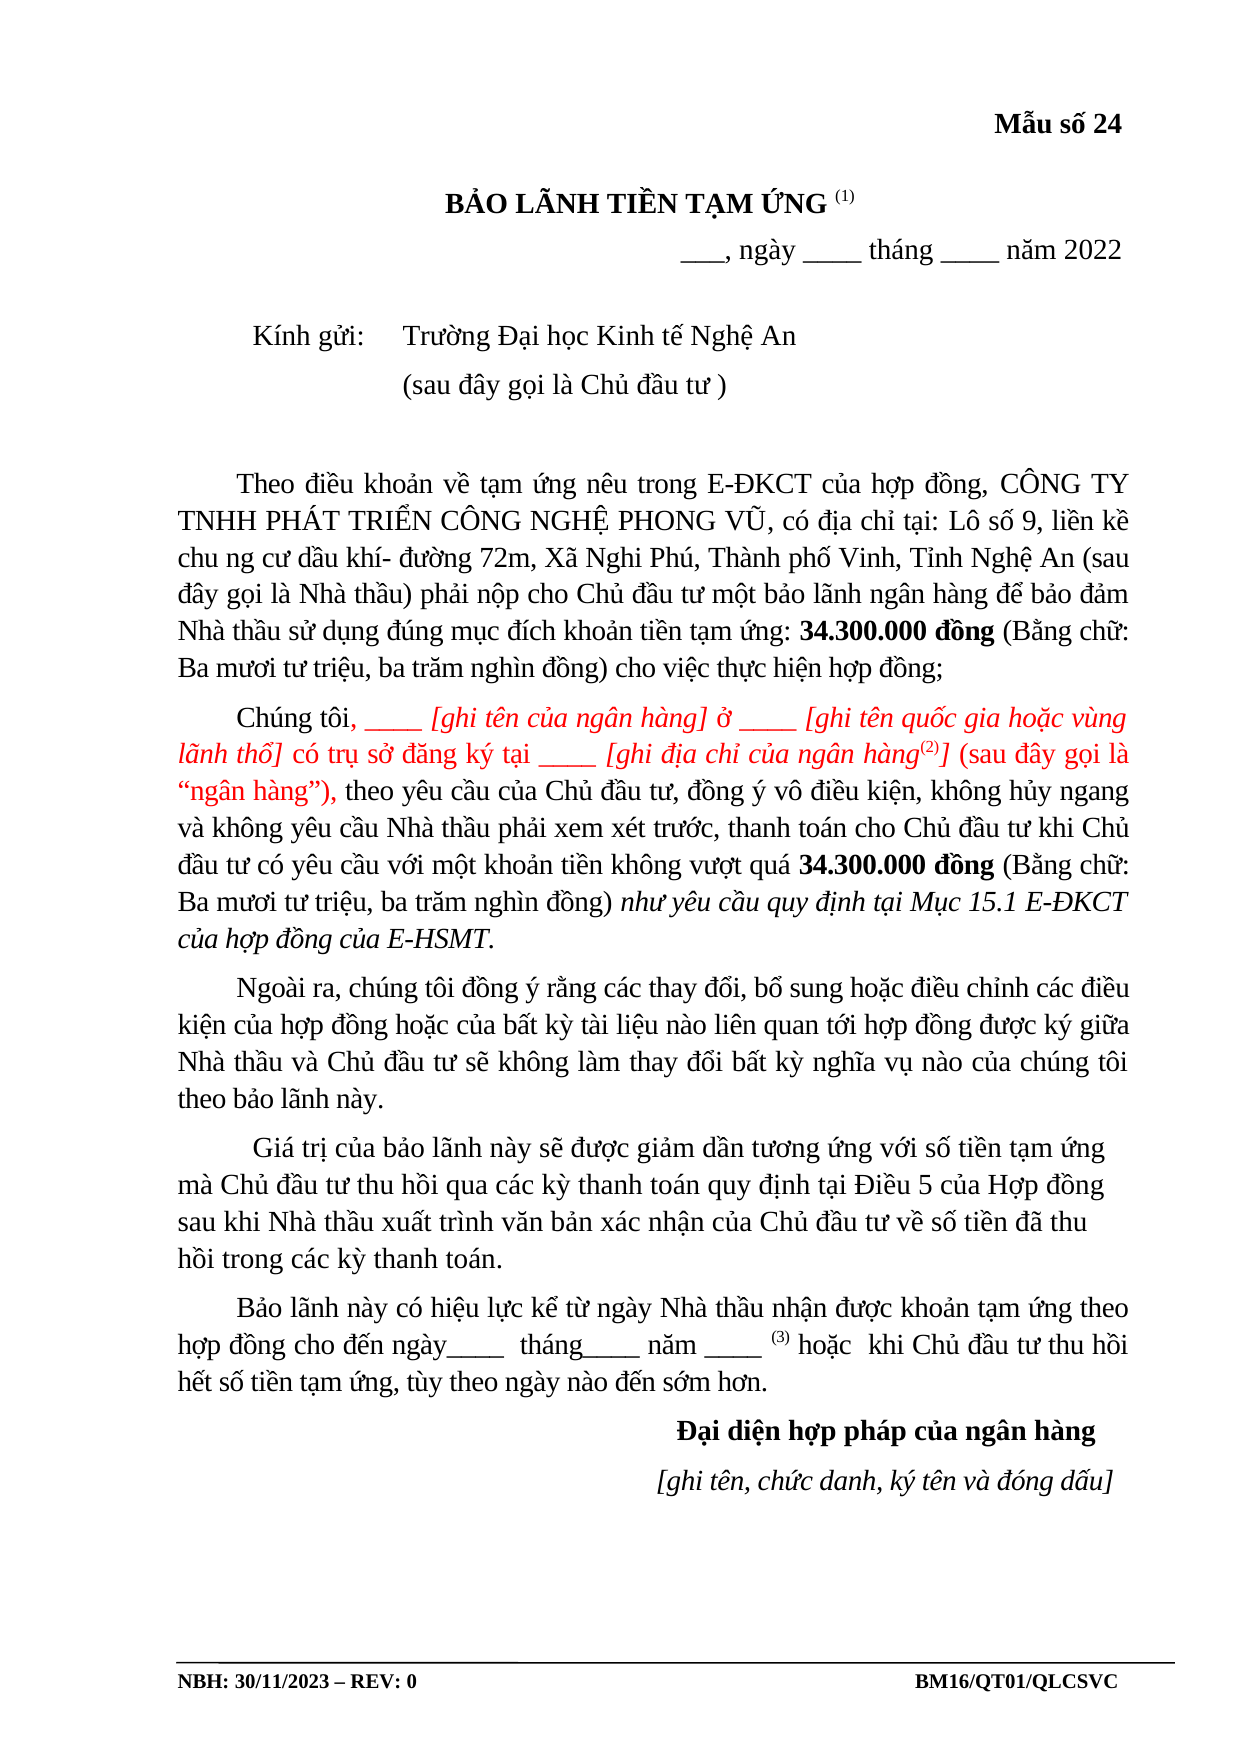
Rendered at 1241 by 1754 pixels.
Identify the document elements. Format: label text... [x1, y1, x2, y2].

text Giá trị của bảo lãnh này sẽ được giảm dần tương ứng với số tiền tạm ứng mà Chủ đầu tư thu hồi qua các kỳ thanh toán quy định tại Điều 5 của Hợp đồng sau khi Nhà thầu xuất trình văn bản xác nhận của Chủ đầu tư về số tiền đã thu hồi trong các kỳ thanh toán. [177, 1130, 1122, 1274]
text Mẫu số 24 [177, 106, 1122, 140]
text ___, ngày ____ tháng ____ năm 2022 [177, 232, 1122, 266]
text (sau đây gọi là Chủ đầu tư ) [177, 367, 1122, 401]
text Ngoài ra, chúng tôi đồng ý rằng các thay đổi, bổ sung hoặc điều chỉnh các điều kiện của hợp đồng hoặc của bất kỳ tài liệu nào liên quan tới hợp đồng được ký giữa Nhà thầu và Chủ đầu tư sẽ không làm thay đổi bất kỳ nghĩa vụ nào của chúng tôi theo bảo lãnh này. [177, 970, 1129, 1114]
text Đại diện hợp pháp của ngân hàng [177, 1413, 1122, 1447]
text Theo điều khoản về tạm ứng nêu trong E-ĐKCT của hợp đồng, CÔNG TY TNHH PHÁT TRIỂN CÔNG NGHỆ PHONG VŨ, có địa chỉ tại: Lô số 9, liền kề chu ng cư dầu khí- đường 72m, Xã Nghi Phú, Thành phố Vinh, Tỉnh Nghệ An (sau đây gọi là Nhà thầu) phải nộp cho Chủ đầu tư một bảo lãnh ngân hàng để bảo đảm Nhà thầu sử dụng đúng mục đích khoản tiền tạm ứng: 34.300.000 đồng (Bằng chữ: Ba mươi tư triệu, ba trăm nghìn đồng) cho việc thực hiện hợp đồng; [177, 466, 1129, 684]
text Chúng tôi, ____ [ghi tên của ngân hàng] ở ____ [ghi tên quốc gia hoặc vùng lãnh thổ] có trụ sở đăng ký tại ____ [ghi địa chỉ của ngân hàng(2)] (sau đây gọi là “ngân hàng”), theo yêu cầu của Chủ đầu tư, đồng ý vô điều kiện, không hủy ngang và không yêu cầu Nhà thầu phải xem xét trước, thanh toán cho Chủ đầu tư khi Chủ đầu tư có yêu cầu với một khoản tiền không vượt quá 34.300.000 đồng (Bằng chữ: Ba mươi tư triệu, ba trăm nghìn đồng) như yêu cầu quy định tại Mục 15.1 E-ĐKCT của hợp đồng của E-HSMT. [177, 700, 1129, 954]
text Bảo lãnh này có hiệu lực kể từ ngày Nhà thầu nhận được khoản tạm ứng theo hợp đồng cho đến ngày____ tháng____ năm ____ (3) hoặc khi Chủ đầu tư thu hồi hết số tiền tạm ứng, tùy theo ngày nào đến sớm hơn. [177, 1290, 1129, 1398]
text BẢO LÃNH TIỀN TẠM ỨNG (1) [177, 186, 1122, 219]
text [ghi tên, chức danh, ký tên và đóng dấu] [177, 1463, 1129, 1496]
text Kính gửi: Trường Đại học Kinh tế Nghệ An [177, 318, 1122, 351]
